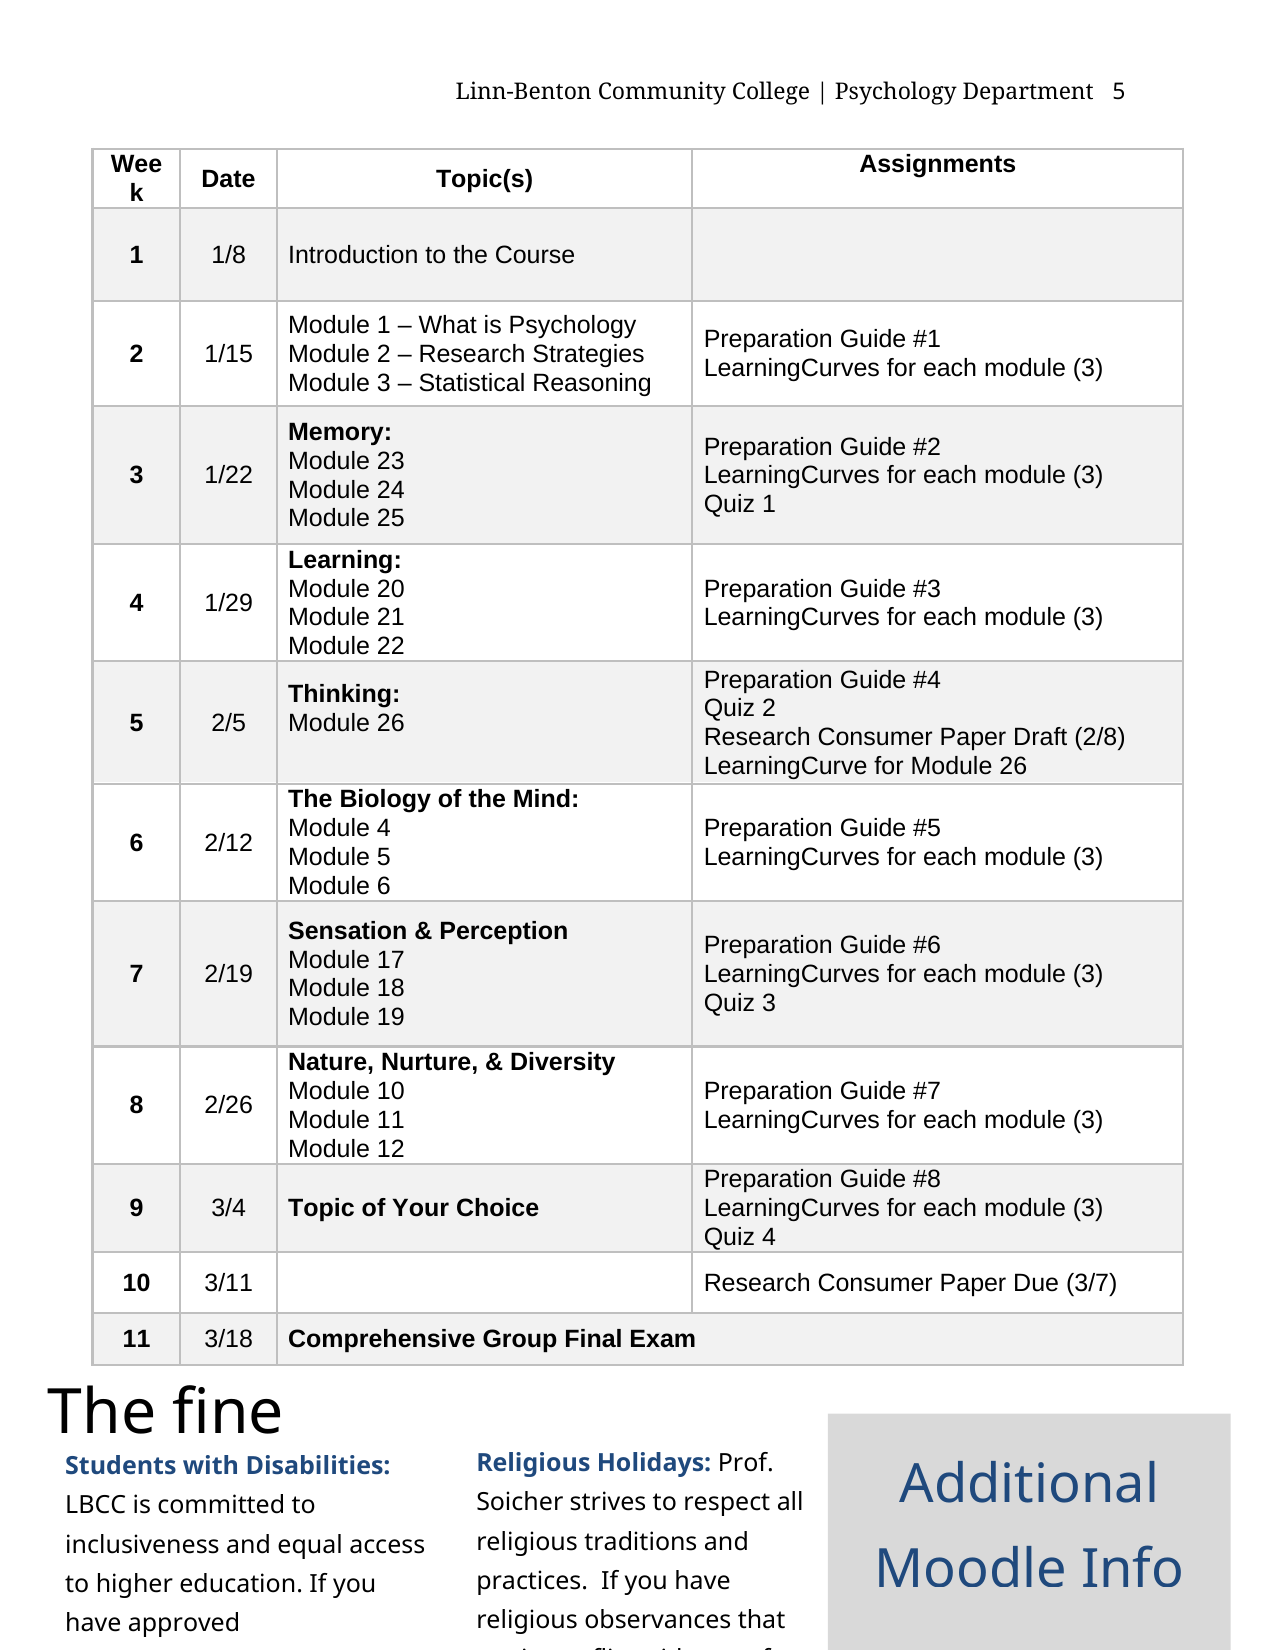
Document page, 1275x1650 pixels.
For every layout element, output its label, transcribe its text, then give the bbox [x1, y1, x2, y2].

table_cell 2/12 [181, 785, 276, 899]
table_cell 3/11 [181, 1253, 276, 1312]
table_cell 3 [94, 407, 179, 543]
table_cell Preparation Guide #1 LearningCurves for each module (3) [693, 302, 1182, 404]
table_cell 11 [94, 1314, 179, 1364]
table_cell Preparation Guide #2 LearningCurves for each module (3) Quiz 1 [693, 407, 1182, 543]
table_cell Preparation Guide #4 Quiz 2 Research Consumer Paper Draft (2/8) LearningCurve for Module 26 [693, 662, 1182, 782]
table_cell Memory: Module 23 Module 24 Module 25 [278, 407, 691, 543]
table_cell Module 1 – What is Psychology Module 2 – Research Strategies Module 3 – Statistical Reasoning [278, 302, 691, 404]
table_header Week [94, 150, 179, 207]
table_cell 7 [94, 902, 179, 1045]
table_cell Introduction to the Course [278, 209, 691, 300]
table_cell 6 [94, 785, 179, 899]
table_cell Learning: Module 20 Module 21 Module 22 [278, 545, 691, 660]
table_cell Topic of Your Choice [278, 1165, 691, 1251]
table_cell 10 [94, 1253, 179, 1312]
table_header Date [181, 150, 276, 207]
table_cell The Biology of the Mind: Module 4 Module 5 Module 6 [278, 785, 691, 899]
table_cell 1/29 [181, 545, 276, 660]
table_cell Nature, Nurture, & Diversity Module 10 Module 11 Module 12 [278, 1048, 691, 1162]
table_cell 2 [94, 302, 179, 404]
table_cell 5 [94, 662, 179, 782]
table_cell [278, 1253, 691, 1312]
table_header Assignments [693, 150, 1182, 207]
table_cell 9 [94, 1165, 179, 1251]
table_cell 1/22 [181, 407, 276, 543]
table_cell Preparation Guide #8 LearningCurves for each module (3) Quiz 4 [693, 1165, 1182, 1251]
table_cell Comprehensive Group Final Exam [278, 1314, 1182, 1364]
table_header Topic(s) [278, 150, 691, 207]
table_cell Sensation & Perception Module 17 Module 18 Module 19 [278, 902, 691, 1045]
table_cell 1/15 [181, 302, 276, 404]
table_cell Preparation Guide #5 LearningCurves for each module (3) [693, 785, 1182, 899]
table_cell Preparation Guide #6 LearningCurves for each module (3) Quiz 3 [693, 902, 1182, 1045]
table_cell 3/4 [181, 1165, 276, 1251]
table_cell Research Consumer Paper Due (3/7) [693, 1253, 1182, 1312]
table_cell 3/18 [181, 1314, 276, 1364]
table_cell 2/19 [181, 902, 276, 1045]
table_cell 2/26 [181, 1048, 276, 1162]
table_cell Preparation Guide #7 LearningCurves for each module (3) [693, 1048, 1182, 1162]
table_cell 8 [94, 1048, 179, 1162]
table_cell 1 [94, 209, 179, 300]
table_cell Preparation Guide #3 LearningCurves for each module (3) [693, 545, 1182, 660]
table_cell Thinking: Module 26 [278, 662, 691, 782]
table_cell [693, 209, 1182, 300]
table_cell 2/5 [181, 662, 276, 782]
table_cell 4 [94, 545, 179, 660]
table_cell 1/8 [181, 209, 276, 300]
